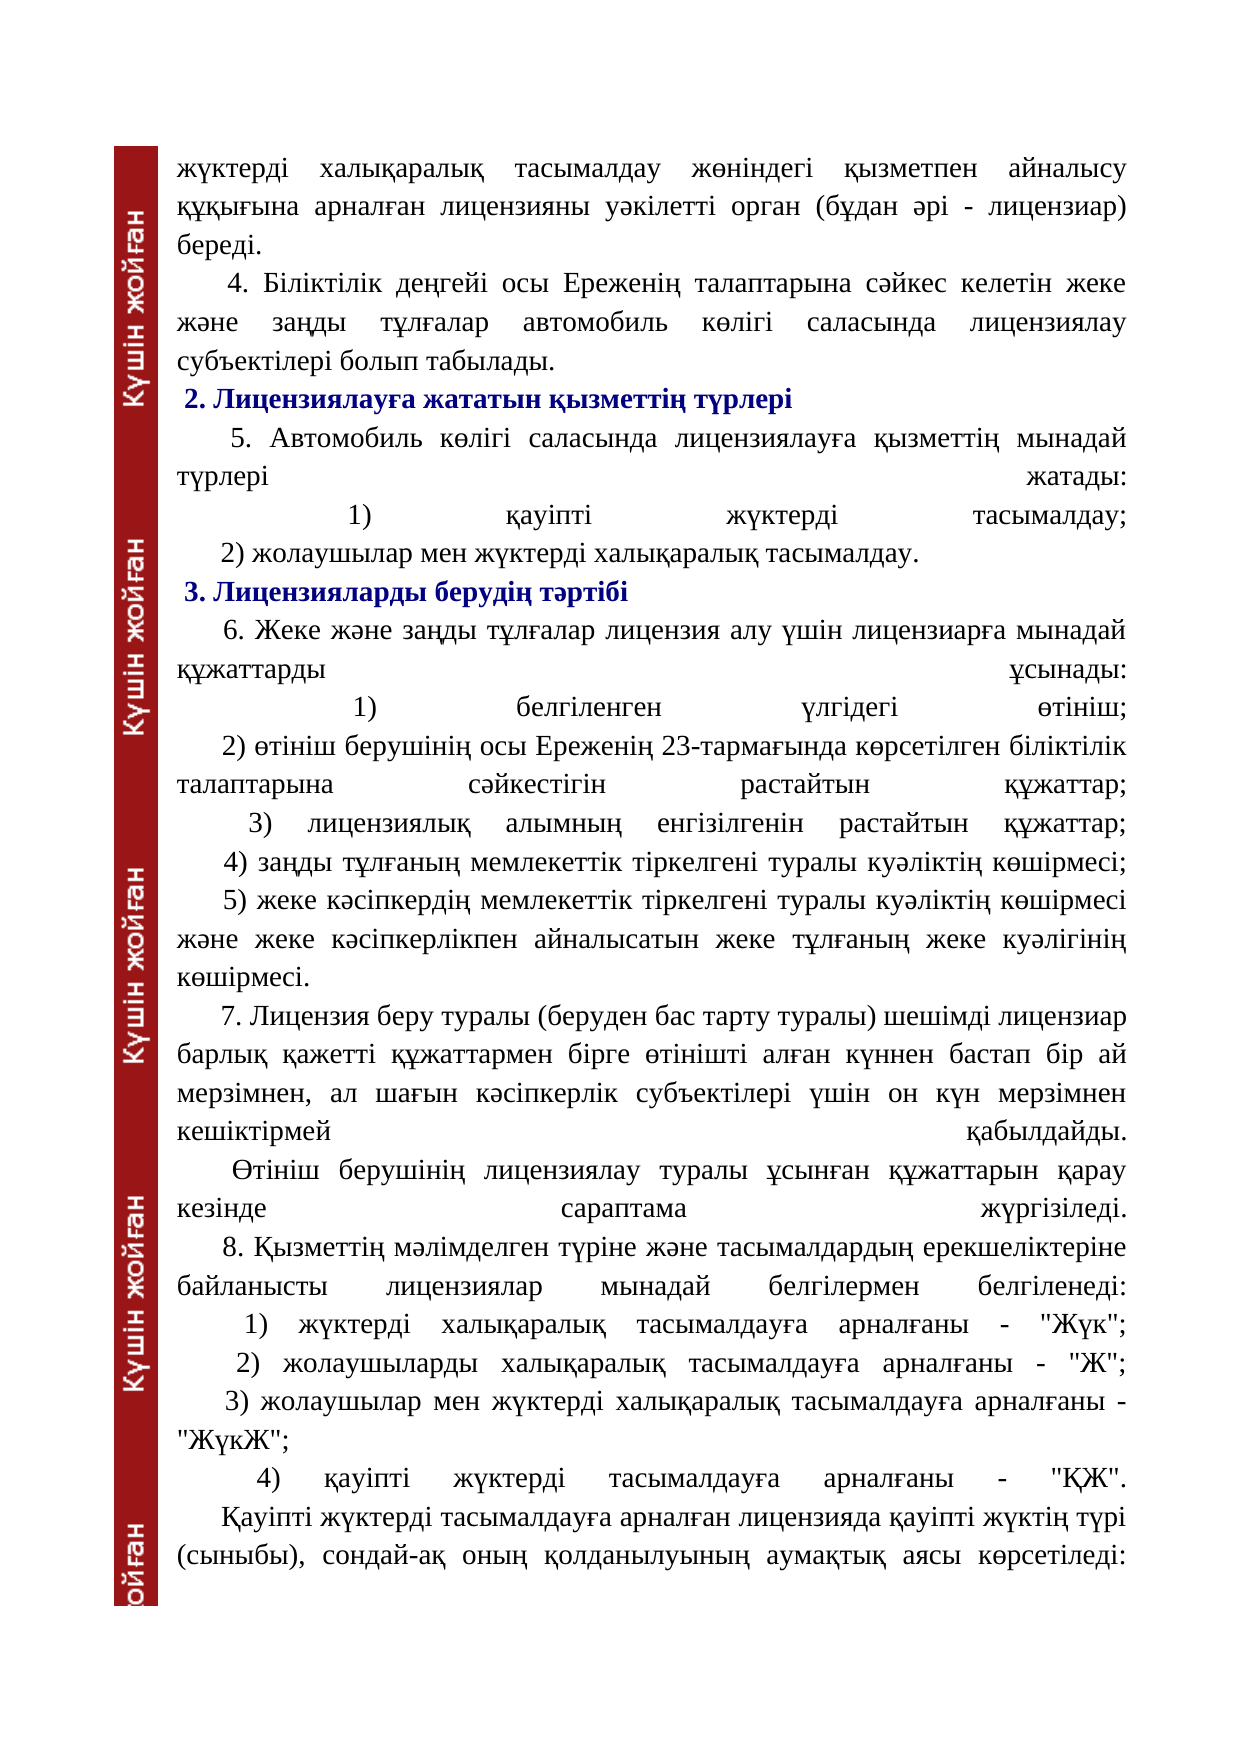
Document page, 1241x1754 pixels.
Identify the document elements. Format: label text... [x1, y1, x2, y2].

picture [114, 569, 158, 574]
picture [114, 415, 158, 420]
picture [114, 376, 158, 381]
picture [114, 1571, 158, 1606]
text 5. Автомобиль көлігi саласында лицензиялауға қызметтің мынадай түрлерi жатады: 1) қауiптi жүктердi тасымалдау; 2) жолаушылар мен жүктердi халықаралық тасымалдау. [112, 420, 1128, 569]
picture [114, 607, 158, 612]
text 2. Лицензиялауға жататын қызметтің түрлерi [112, 381, 1128, 415]
picture [114, 146, 158, 150]
text 3. Лицензияларды берудiң тәртiбi [112, 574, 1128, 607]
